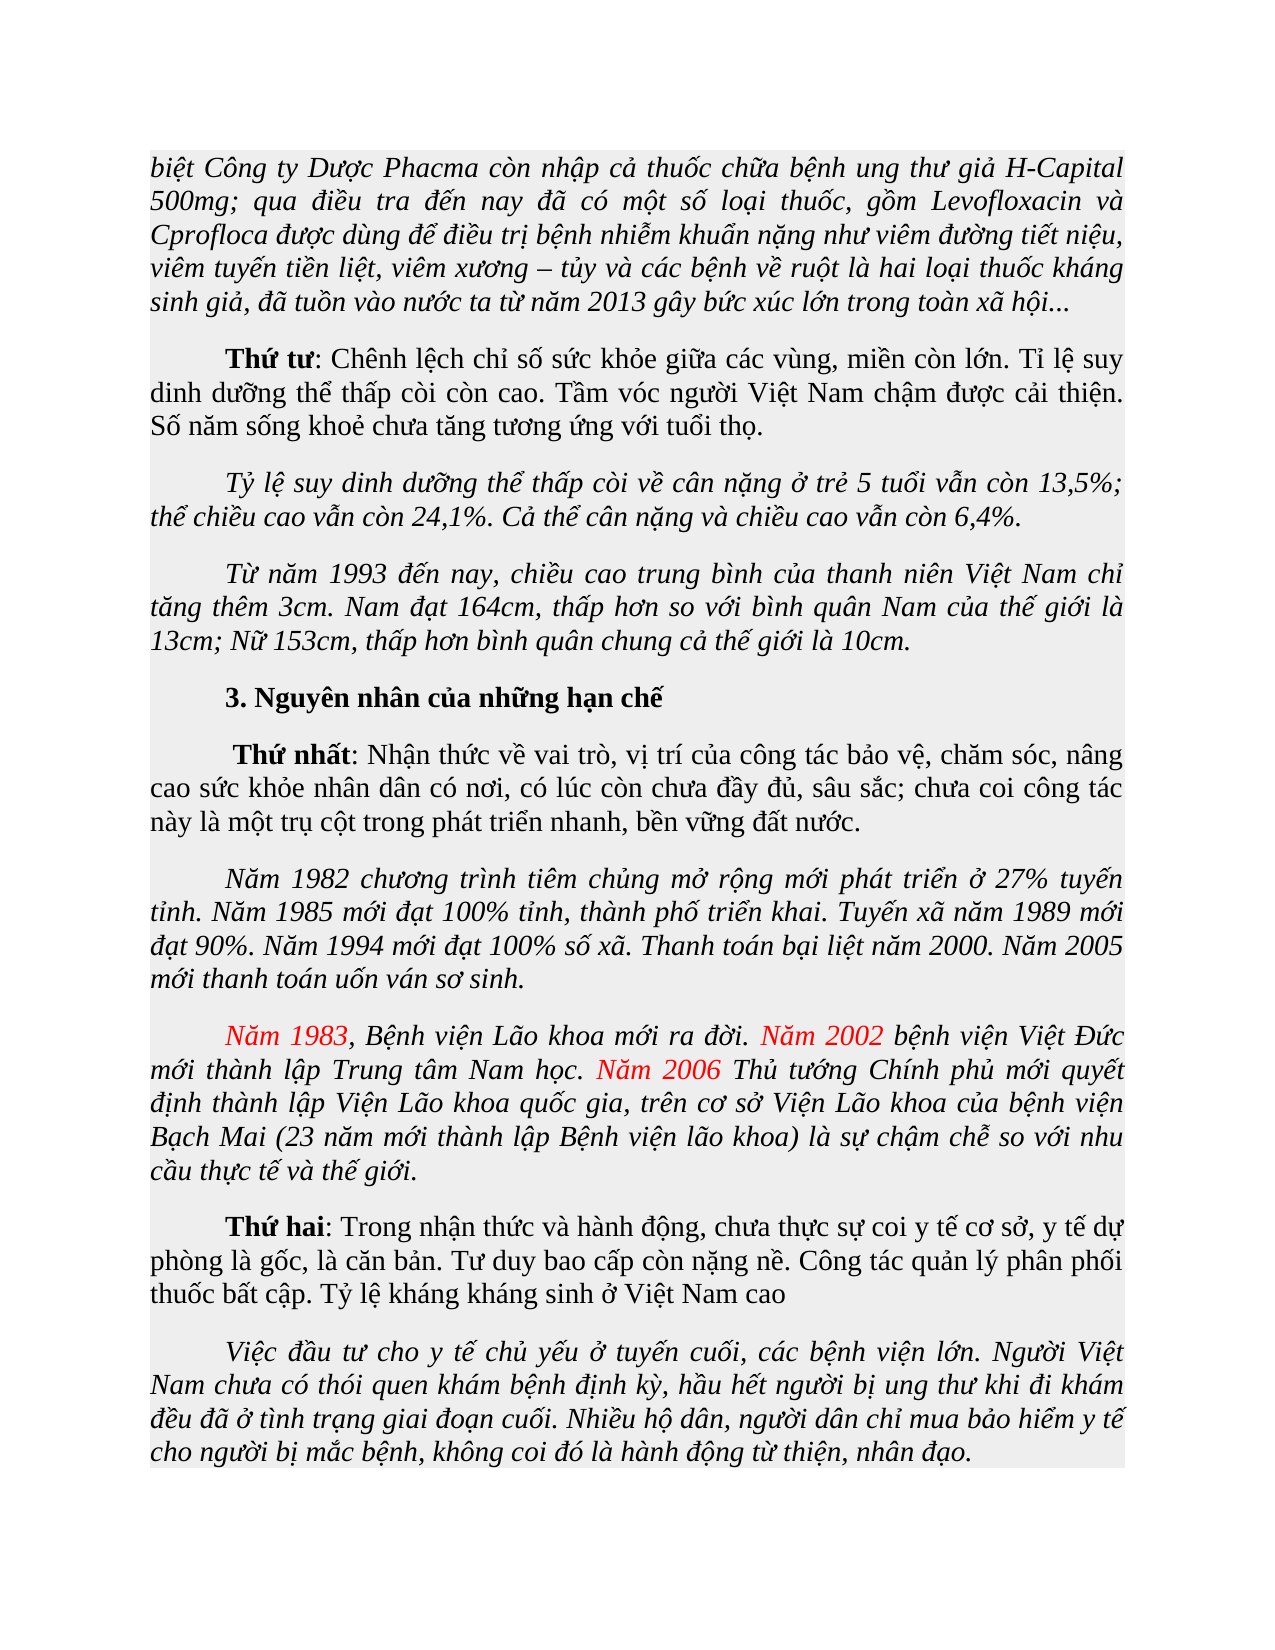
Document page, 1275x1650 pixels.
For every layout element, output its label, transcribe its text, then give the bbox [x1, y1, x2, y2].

text Năm 1982 chương trình tiêm chủng mở rộng mới phát triển ở 27% tuyến tỉnh. Năm 1985 mới đạt 100% tỉnh, thành phố triển khai. Tuyến xã năm 1989 mới đạt 90%. Năm 1994 mới đạt 100% số xã. Thanh toán bại liệt năm 2000. Năm 2005 mới thanh toán uốn ván sơ sinh. [150, 861, 1125, 995]
text Tỷ lệ suy dinh dưỡng thể thấp còi về cân nặng ở trẻ 5 tuổi vẫn còn 13,5%; thể chiều cao vẫn còn 24,1%. Cả thể cân nặng và chiều cao vẫn còn 6,4%. [150, 465, 1125, 532]
text Năm 1983, Bệnh viện Lão khoa mới ra đời. Năm 2002 bệnh viện Việt Đức mới thành lập Trung tâm Nam học. Năm 2006 Thủ tướng Chính phủ mới quyết định thành lập Viện Lão khoa quốc gia, trên cơ sở Viện Lão khoa của bệnh viện Bạch Mai (23 năm mới thành lập Bệnh viện lão khoa) là sự chậm chễ so với nhu cầu thực tế và thế giới. [150, 1018, 1125, 1186]
text Thứ tư: Chênh lệch chỉ số sức khỏe giữa các vùng, miền còn lớn. Tỉ lệ suy dinh dưỡng thể thấp còi còn cao. Tầm vóc người Việt Nam chậm được cải thiện. Số năm sống khoẻ chưa tăng tương ứng với tuổi thọ. [150, 341, 1125, 442]
text Từ năm 1993 đến nay, chiều cao trung bình của thanh niên Việt Nam chỉ tăng thêm 3cm. Nam đạt 164cm, thấp hơn so với bình quân Nam của thế giới là 13cm; Nữ 153cm, thấp hơn bình quân chung cả thế giới là 10cm. [150, 556, 1125, 656]
text Thứ nhất: Nhận thức về vai trò, vị trí của công tác bảo vệ, chăm sóc, nâng cao sức khỏe nhân dân có nơi, có lúc còn chưa đầy đủ, sâu sắc; chưa coi công tác này là một trụ cột trong phát triển nhanh, bền vững đất nước. [150, 737, 1125, 837]
text Thứ hai: Trong nhận thức và hành động, chưa thực sự coi y tế cơ sở, y tế dự phòng là gốc, là căn bản. Tư duy bao cấp còn nặng nề. Công tác quản lý phân phối thuốc bất cập. Tỷ lệ kháng kháng sinh ở Việt Nam cao [150, 1209, 1125, 1310]
text 3. Nguyên nhân của những hạn chế [150, 680, 1125, 713]
text Việc đầu tư cho y tế chủ yếu ở tuyến cuối, các bệnh viện lớn. Người Việt Nam chưa có thói quen khám bệnh định kỳ, hầu hết người bị ung thư khi đi khám đều đã ở tình trạng giai đoạn cuối. Nhiều hộ dân, người dân chỉ mua bảo hiểm y tế cho người bị mắc bệnh, không coi đó là hành động từ thiện, nhân đạo. [150, 1334, 1125, 1468]
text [150, 150, 1125, 318]
